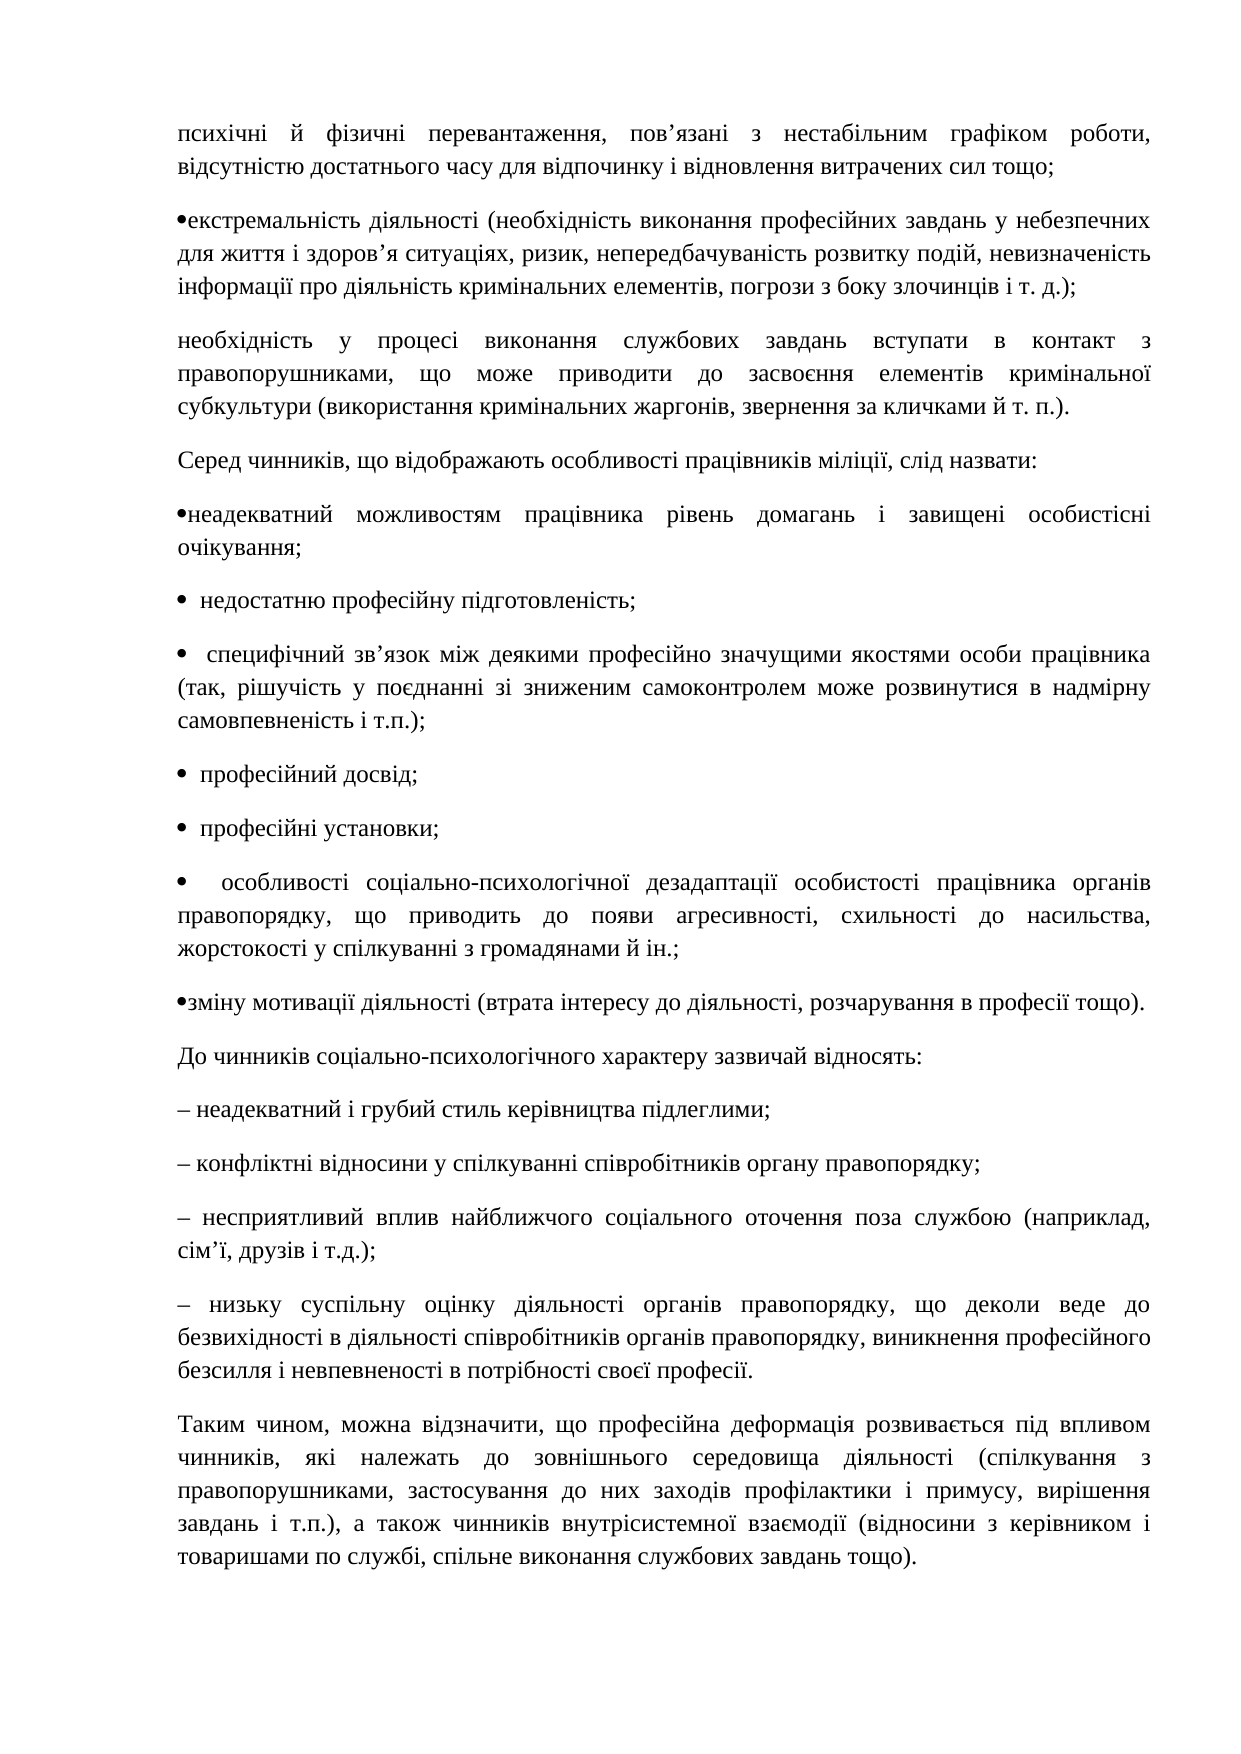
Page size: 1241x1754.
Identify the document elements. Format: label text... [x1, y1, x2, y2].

text – несприятливий вплив найближчого соціального оточення поза службою (наприклад, сім’ї, друзів і т.д.); [177, 1202, 1152, 1264]
text – конфліктні відносини у спілкуванні співробітників органу правопорядку; [177, 1148, 1152, 1177]
text Серед чинників, що відображають особливості працівників міліції, слід назвати: [177, 445, 1152, 473]
text – неадекватний і грубий стиль керівництва підлеглими; [177, 1094, 1152, 1123]
text – низьку суспільну оцінку діяльності органів правопорядку, що деколи веде до безвихідності в діяльності співробітників органів правопорядку, виникнення професійного безсилля і невпевненості в потрібності своєї професії. [177, 1289, 1152, 1384]
text зміну мотивації діяльності (втрата інтересу до діяльності, розчарування в професії тощо). [177, 987, 1152, 1016]
text психічні й фізичні перевантаження, пов’язані з нестабільним графіком роботи, відсутністю достатнього часу для відпочинку і відновлення витрачених сил тощо; [177, 118, 1152, 180]
text неадекватний можливостям працівника рівень домагань і завищені особистісні очікування; [177, 499, 1152, 560]
text професійні установки; [177, 813, 1152, 842]
text специфічний зв’язок між деякими професійно значущими якостями особи працівника (так, рішучість у поєднанні зі зниженим самоконтролем може розвинутися в надмірну самовпевненість і т.п.); [177, 639, 1152, 734]
text недостатню професійну підготовленість; [177, 586, 1152, 614]
text професійний досвід; [177, 759, 1152, 788]
text Таким чином, можна відзначити, що професійна деформація розвивається під впливом чинників, які належать до зовнішнього середовища діяльності (спілкування з правопорушниками, застосування до них заходів профілактики і примусу, вирішення завдань і т.п.), а також чинників внутрісистемної взаємодії (відносини з керівником і товаришами по службі, спільне виконання службових завдань тощо). [177, 1409, 1152, 1570]
text необхідність у процесі виконання службових завдань вступати в контакт з правопорушниками, що може приводити до засвоєння елементів кримінальної субкультури (використання кримінальних жаргонів, звернення за кличками й т. п.). [177, 325, 1152, 420]
text особливості соціально-психологічної дезадаптації особистості працівника органів правопорядку, що приводить до появи агресивності, схильності до насильства, жорстокості у спілкуванні з громадянами й ін.; [177, 867, 1152, 962]
text До чинників соціально-психологічного характеру зазвичай відносять: [177, 1041, 1152, 1069]
text екстремальність діяльності (необхідність виконання професійних завдань у небезпечних для життя і здоров’я ситуаціях, ризик, непередбачуваність розвитку подій, невизначеність інформації про діяльність кримінальних елементів, погрози з боку злочинців і т. д.); [177, 205, 1152, 300]
